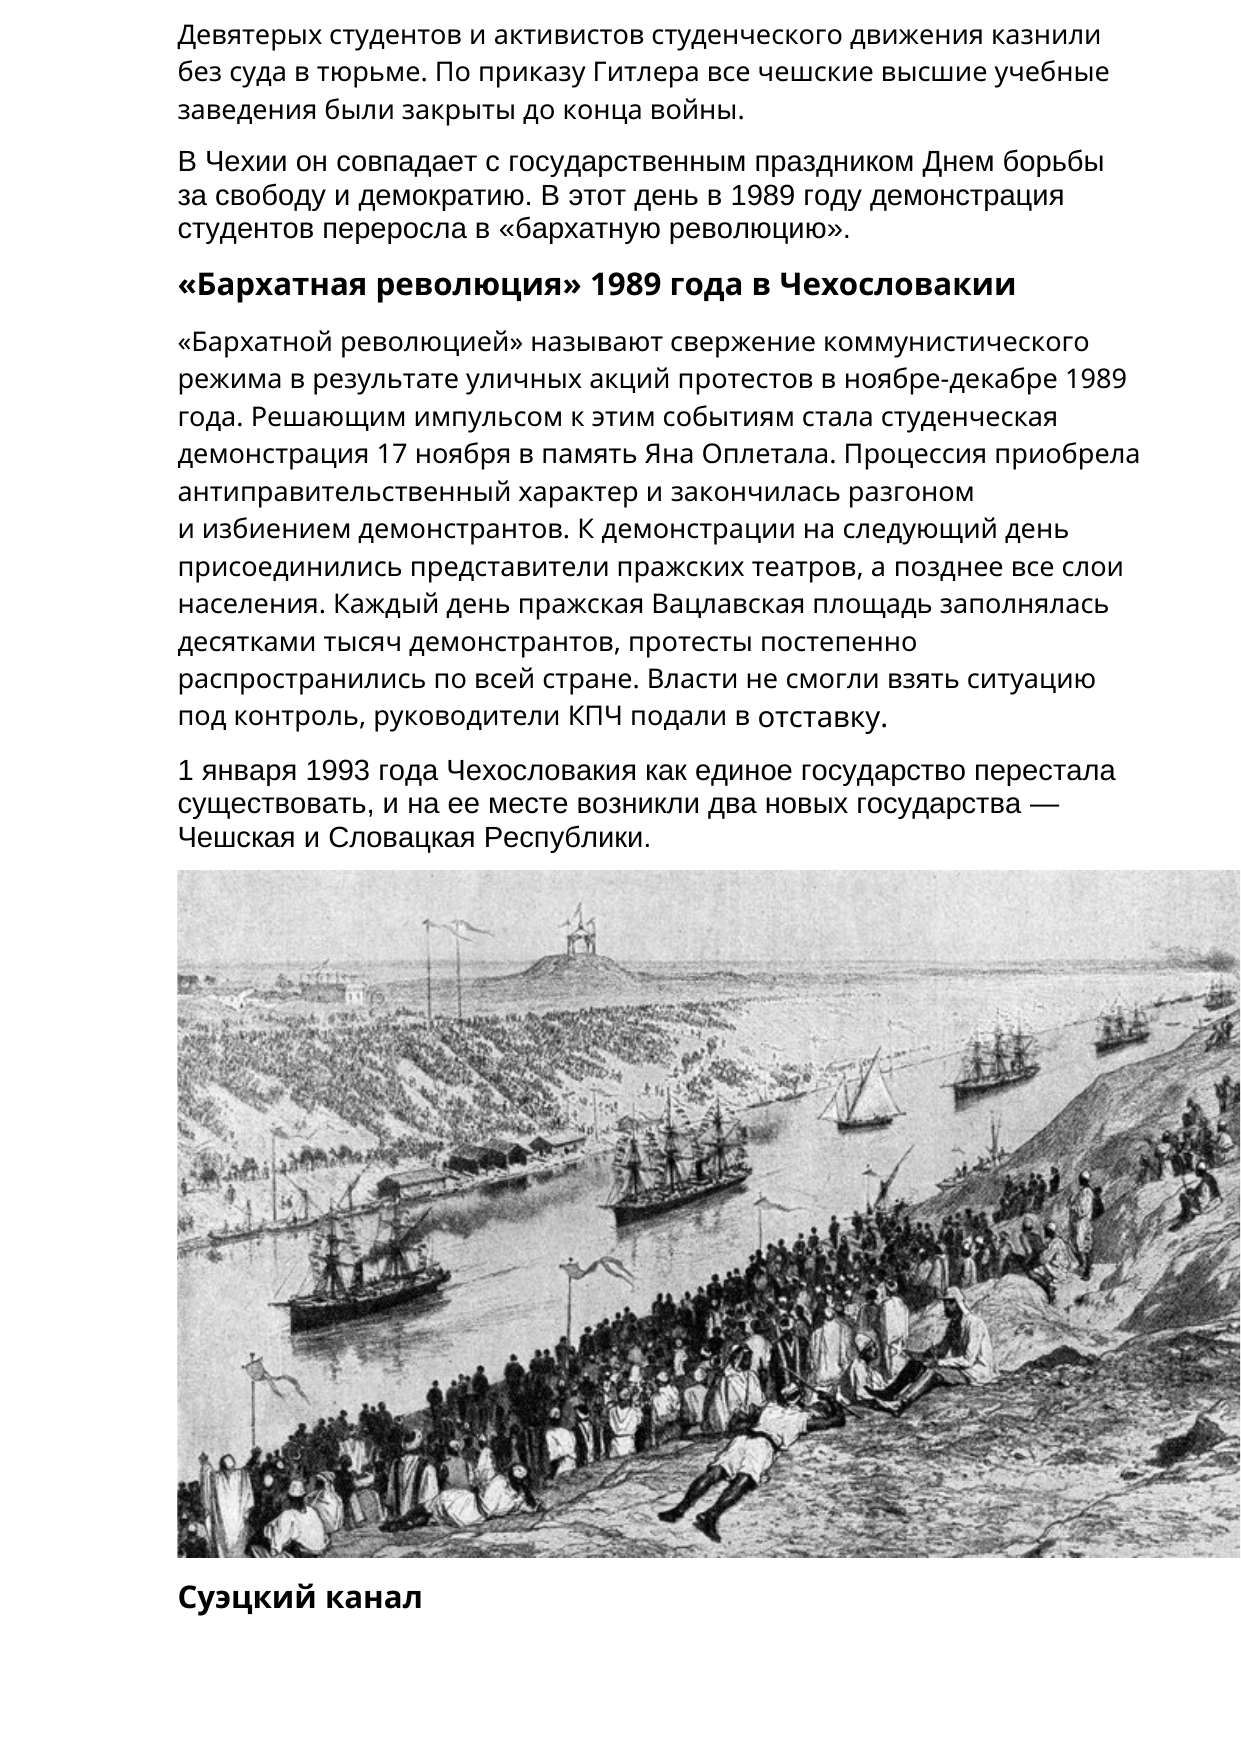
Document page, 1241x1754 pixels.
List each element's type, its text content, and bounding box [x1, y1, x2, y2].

text 1 января 1993 года Чехословакия как единое государство перестала существовать, и на ее месте возникли два новых государства — Чешская и Словацкая Республики. [177, 753, 1152, 854]
text Суэцкий канал [177, 1574, 1152, 1618]
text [177, 15, 1152, 127]
text В Чехии он совпадает с государственным праздником Днем борьбы за свободу и демократию. В этот день в 1989 году демонстрация студентов переросла в «бархатную революцию». [177, 144, 1152, 244]
text «Бархатная революция» 1989 года в Чехословакии [177, 261, 1152, 305]
picture [177, 870, 1241, 1558]
text «Бархатной революцией» называют свержение коммунистического режима в результате уличных акций протестов в ноябре-декабре 1989 года. Решающим импульсом к этим событиям стала студенческая демонстрация 17 ноября в память Яна Оплетала. Процессия приобрела антиправительственный характер и закончилась разгоном и избиением демонстрантов. К демонстрации на следующий день присоединились представители пражских театров, а позднее все слои населения. Каждый день пражская Вацлавская площадь заполнялась десятками тысяч демонстрантов, протесты постепенно распространились по всей стране. Власти не смогли взять ситуацию под контроль, руководители КПЧ подали в отставку. [177, 322, 1152, 736]
